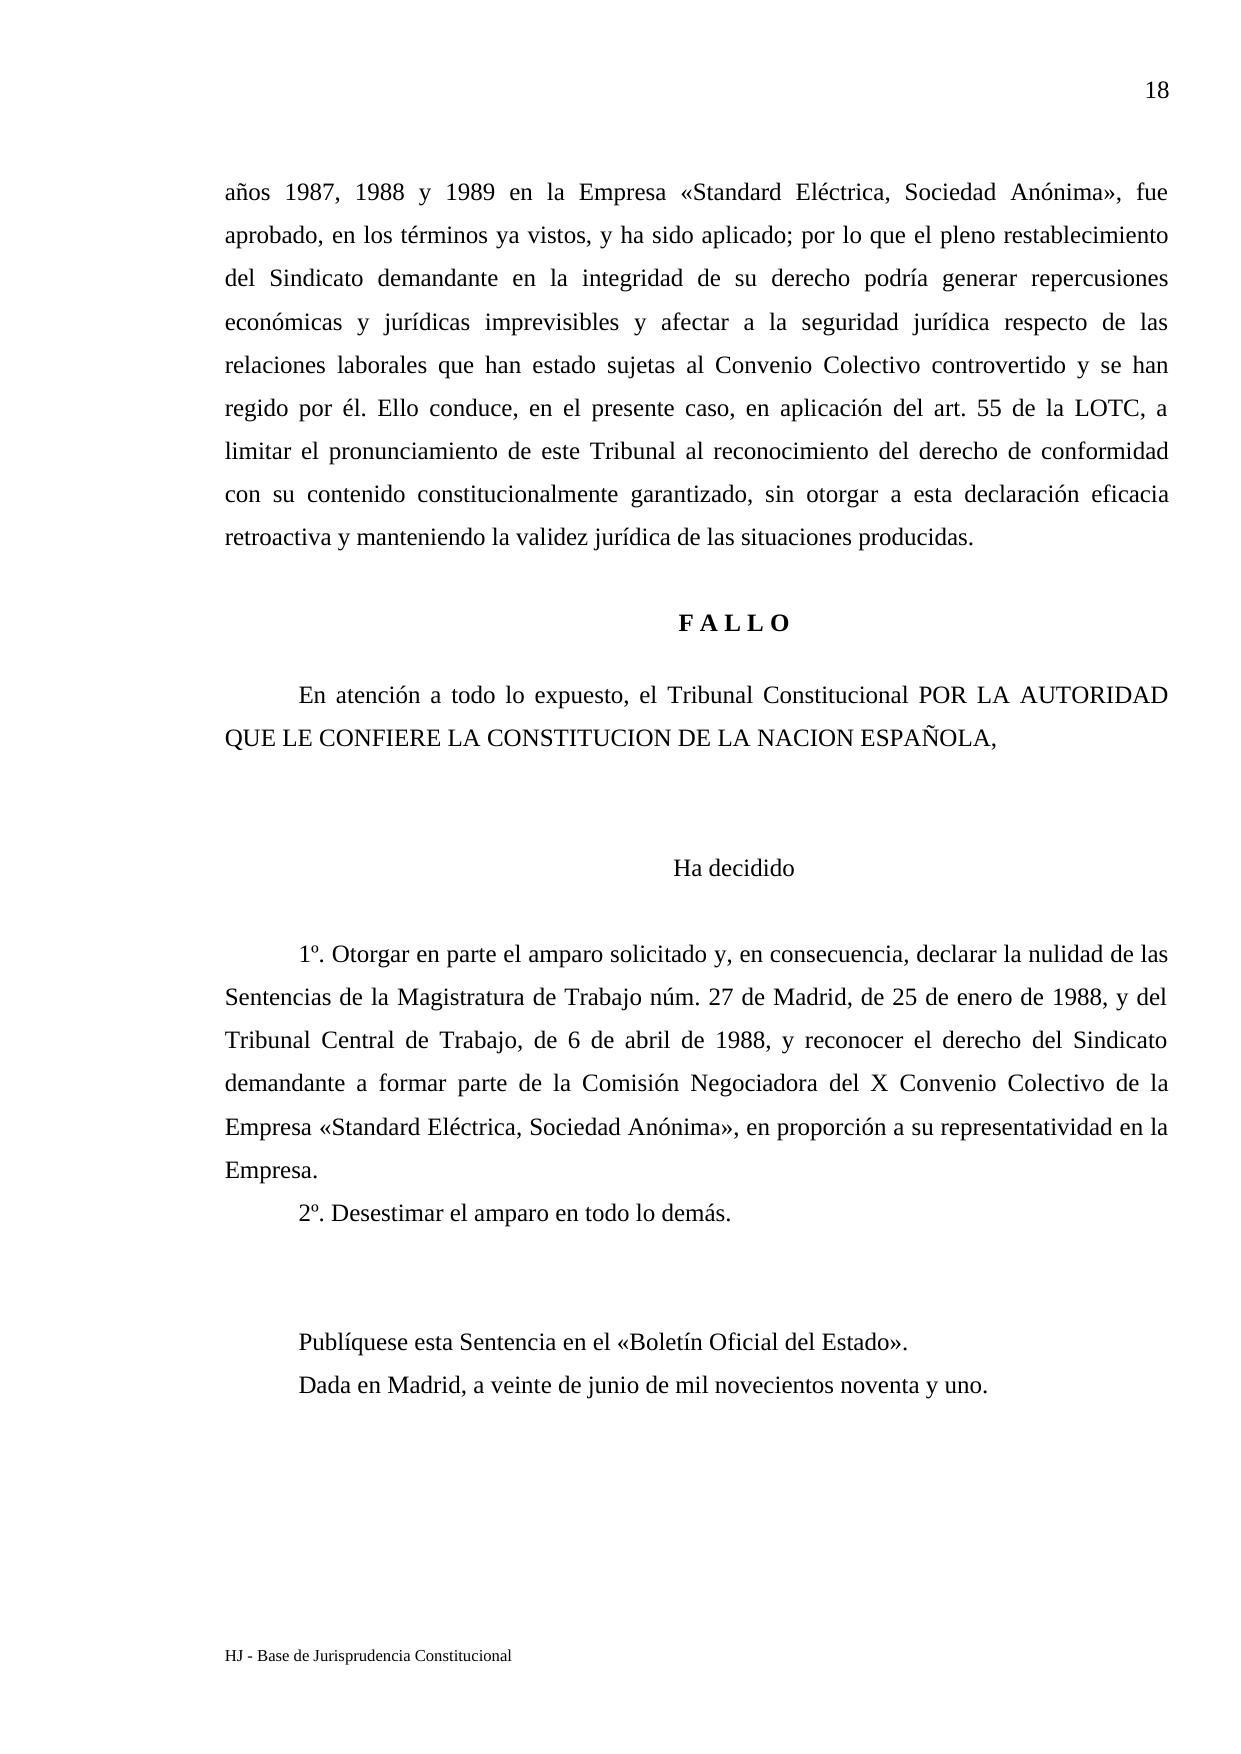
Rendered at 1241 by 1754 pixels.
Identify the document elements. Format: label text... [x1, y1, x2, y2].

text En atención a todo lo expuesto, el Tribunal Constitucional POR LA AUTORIDAD QUE LE CONFIERE LA CONSTITUCION DE LA NACION ESPAÑOLA, [224, 680, 1169, 752]
text Publíquese esta Sentencia en el «Boletín Oficial del Estado». [224, 1327, 1169, 1356]
text 2º. Desestimar el amparo en todo lo demás. [224, 1198, 1169, 1227]
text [224, 177, 1169, 551]
subtitle F A L L O [224, 608, 1169, 637]
text Ha decidido [224, 853, 1169, 882]
text 1º. Otorgar en parte el amparo solicitado y, en consecuencia, declarar la nulidad de las Sentencias de la Magistratura de Trabajo núm. 27 de Madrid, de 25 de enero de 1988, y del Tribunal Central de Trabajo, de 6 de abril de 1988, y reconocer el derecho del Sindicato demandante a formar parte de la Comisión Negociadora del X Convenio Colectivo de la Empresa «Standard Eléctrica, Sociedad Anónima», en proporción a su representatividad en la Empresa. [224, 939, 1169, 1183]
text Dada en Madrid, a veinte de junio de mil novecientos noventa y uno. [224, 1370, 1169, 1399]
